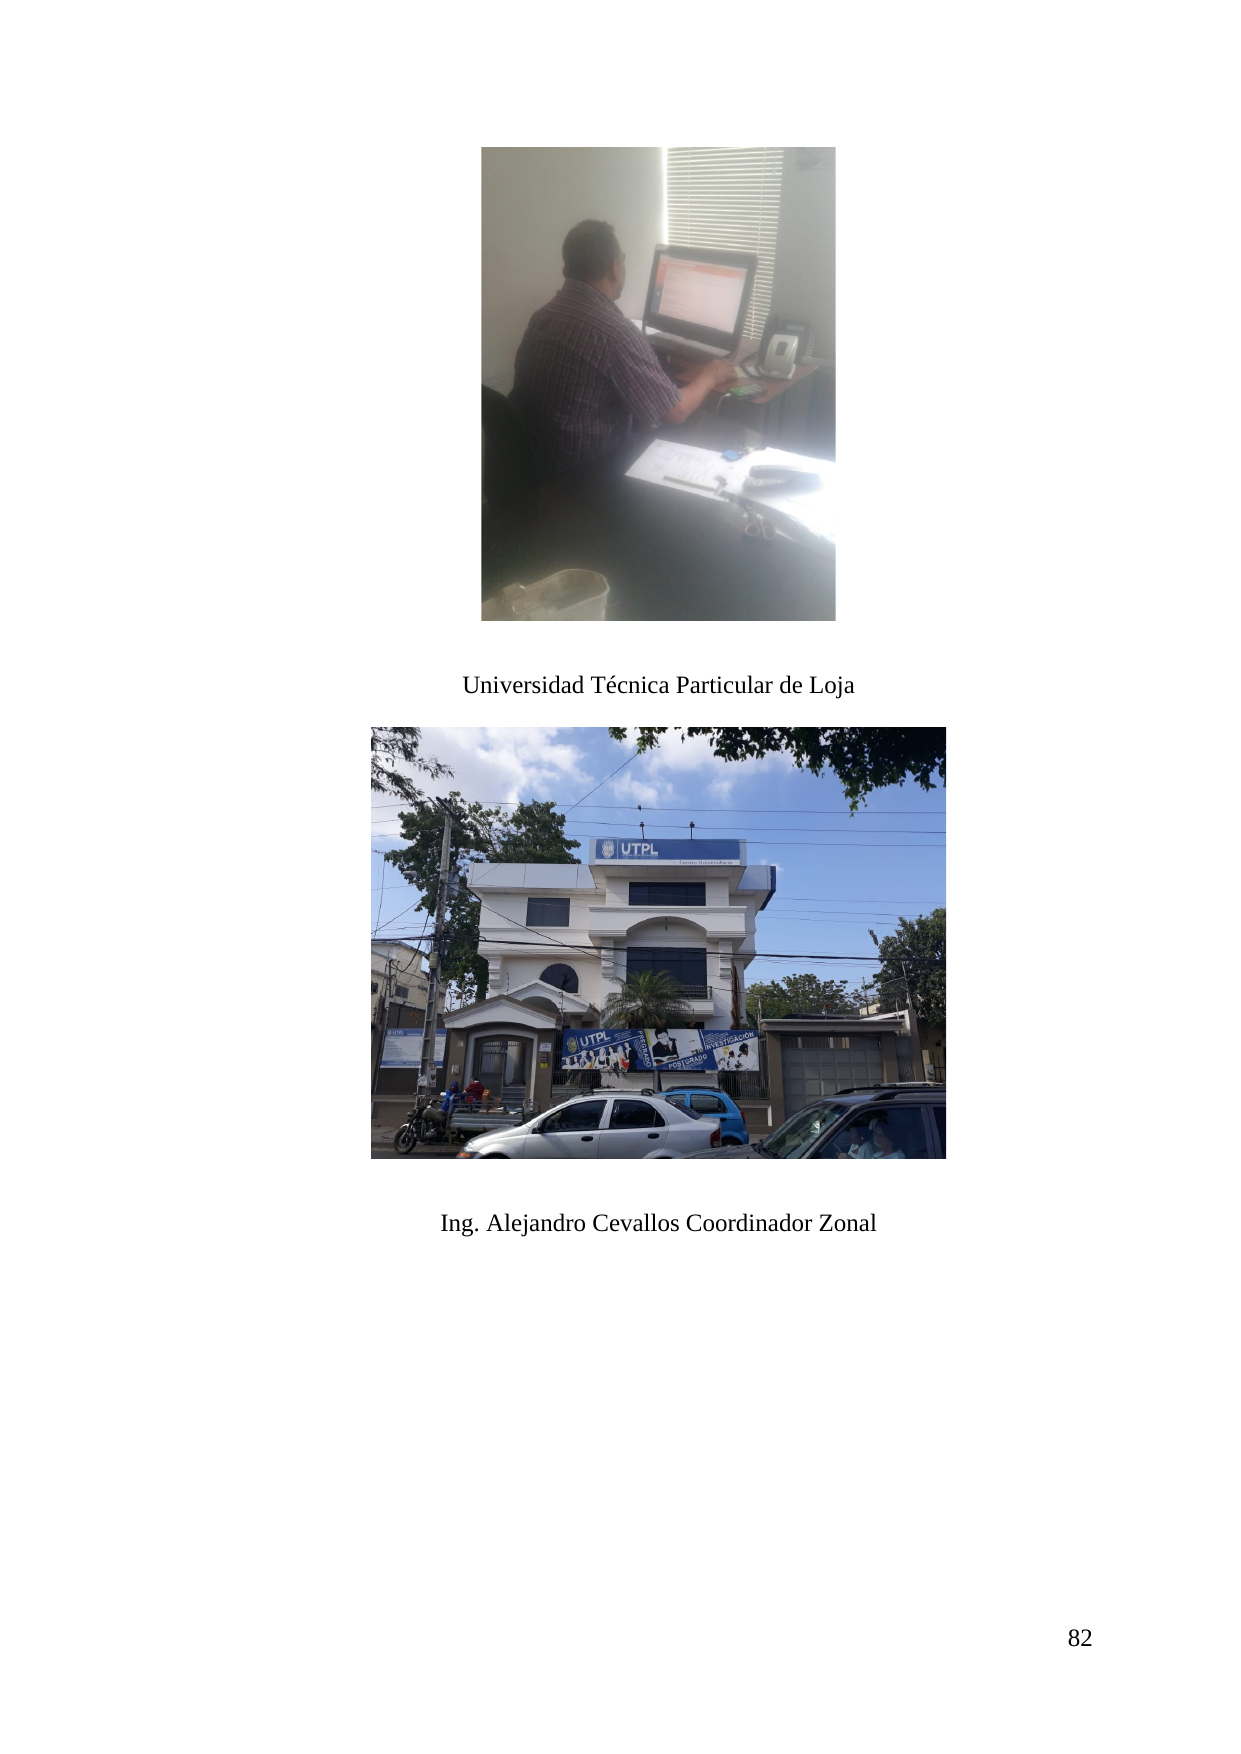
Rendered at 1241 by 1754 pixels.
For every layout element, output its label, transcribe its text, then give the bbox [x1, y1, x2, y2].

picture [481, 147, 836, 621]
picture [371, 727, 947, 1159]
text Ing. Alejandro Cevallos Coordinador Zonal [224, 1208, 1092, 1237]
